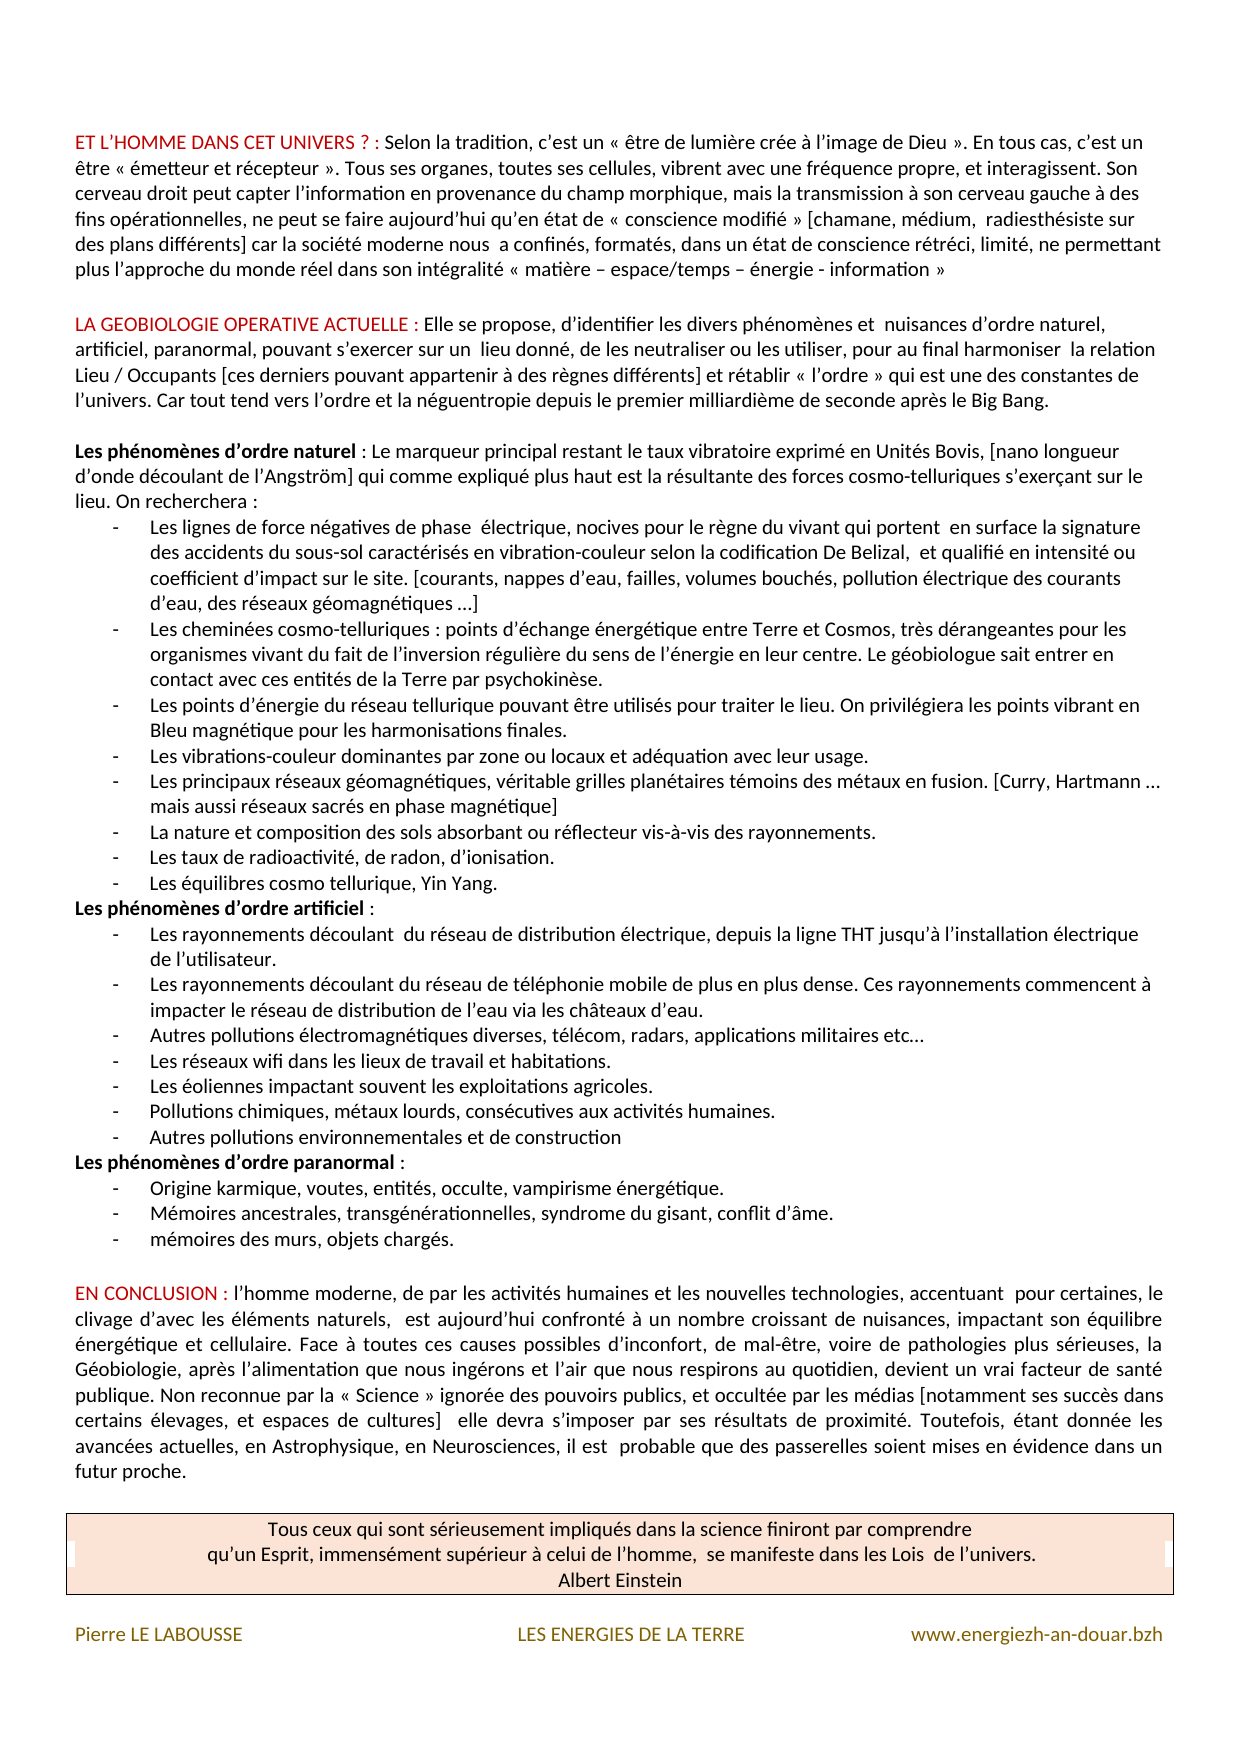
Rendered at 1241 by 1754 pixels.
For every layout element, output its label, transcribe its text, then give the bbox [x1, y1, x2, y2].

list Les réseaux wifi dans les lieux de travail et habitations. [112, 1048, 1165, 1073]
list Les cheminées cosmo-telluriques : points d’échange énergétique entre Terre et Cosmos, très dérangeantes pour les organismes vivant du fait de l’inversion régulière du sens de l’énergie en leur centre. Le géobiologue sait entrer en contact avec ces entités de la Terre par psychokinèse. [112, 616, 1165, 692]
list Les rayonnements découlant du réseau de téléphonie mobile de plus en plus dense. Ces rayonnements commencent à impacter le réseau de distribution de l’eau via les châteaux d’eau. [112, 972, 1165, 1022]
list La nature et composition des sols absorbant ou réflecteur vis-à-vis des rayonnements. [112, 819, 1165, 844]
text Les phénomènes d’ordre artificiel : [75, 895, 1165, 921]
list Les équilibres cosmo tellurique, Yin Yang. [112, 870, 1165, 895]
list Les points d’énergie du réseau tellurique pouvant être utilisés pour traiter le lieu. On privilégiera les points vibrant en Bleu magnétique pour les harmonisations finales. [112, 692, 1165, 743]
list Les éoliennes impactant souvent les exploitations agricoles. [112, 1073, 1165, 1099]
text Albert Einstein [67, 1564, 1173, 1594]
list mémoires des murs, objets chargés. [112, 1226, 1165, 1251]
text Tous ceux qui sont sérieusement impliqués dans la science finiront par comprendre [67, 1514, 1173, 1541]
list Les vibrations-couleur dominantes par zone ou locaux et adéquation avec leur usage. [112, 743, 1165, 768]
list Autres pollutions environnementales et de construction [112, 1124, 1165, 1149]
list Autres pollutions électromagnétiques diverses, télécom, radars, applications militaires etc… [112, 1022, 1165, 1048]
text ET L’HOMME DANS CET UNIVERS ? : Selon la tradition, c’est un « être de lumière crée à l’image de Dieu ». En tous cas, c’est un être « émetteur et récepteur ». Tous ses organes, toutes ses cellules, vibrent avec une fréquence propre, et interagissent. Son cerveau droit peut capter l’information en provenance du champ morphique, mais la transmission à son cerveau gauche à des fins opérationnelles, ne peut se faire aujourd’hui qu’en état de « conscience modifié » [chamane, médium, radiesthésiste sur des plans différents] car la société moderne nous a confinés, formatés, dans un état de conscience rétréci, limité, ne permettant plus l’approche du monde réel dans son intégralité « matière – espace/temps – énergie - information » [75, 129, 1165, 282]
text LA GEOBIOLOGIE OPERATIVE ACTUELLE : Elle se propose, d’identifier les divers phénomènes et nuisances d’ordre naturel, artificiel, paranormal, pouvant s’exercer sur un lieu donné, de les neutraliser ou les utiliser, pour au final harmoniser la relation Lieu / Occupants [ces derniers pouvant appartenir à des règnes différents] et rétablir « l’ordre » qui est une des constantes de l’univers. Car tout tend vers l’ordre et la néguentropie depuis le premier milliardième de seconde après le Big Bang. [75, 311, 1165, 413]
text Les phénomènes d’ordre naturel : Le marqueur principal restant le taux vibratoire exprimé en Unités Bovis, [nano longueur d’onde découlant de l’Angström] qui comme expliqué plus haut est la résultante des forces cosmo-telluriques s’exerçant sur le lieu. On recherchera : [75, 438, 1165, 514]
list Mémoires ancestrales, transgénérationnelles, syndrome du gisant, conflit d’âme. [112, 1200, 1165, 1226]
list Les principaux réseaux géomagnétiques, véritable grilles planétaires témoins des métaux en fusion. [Curry, Hartmann … mais aussi réseaux sacrés en phase magnétique] [112, 768, 1165, 819]
text Les phénomènes d’ordre paranormal : [75, 1149, 1165, 1175]
text qu’un Esprit, immensément supérieur à celui de l’homme, se manifeste dans les Lois de l’univers. [75, 1541, 1165, 1564]
list Origine karmique, voutes, entités, occulte, vampirisme énergétique. [112, 1175, 1165, 1200]
list Pollutions chimiques, métaux lourds, consécutives aux activités humaines. [112, 1099, 1165, 1124]
list Les lignes de force négatives de phase électrique, nocives pour le règne du vivant qui portent en surface la signature des accidents du sous-sol caractérisés en vibration-couleur selon la codification De Belizal, et qualifié en intensité ou coefficient d’impact sur le site. [courants, nappes d’eau, failles, volumes bouchés, pollution électrique des courants d’eau, des réseaux géomagnétiques …] [112, 514, 1165, 616]
text EN CONCLUSION : l’homme moderne, de par les activités humaines et les nouvelles technologies, accentuant pour certaines, le clivage d’avec les éléments naturels, est aujourd’hui confronté à un nombre croissant de nuisances, impactant son équilibre énergétique et cellulaire. Face à toutes ces causes possibles d’inconfort, de mal-être, voire de pathologies plus sérieuses, la Géobiologie, après l’alimentation que nous ingérons et l’air que nous respirons au quotidien, devient un vrai facteur de santé publique. Non reconnue par la « Science » ignorée des pouvoirs publics, et occultée par les médias [notamment ses succès dans certains élevages, et espaces de cultures] elle devra s’imposer par ses résultats de proximité. Toutefois, étant donnée les avancées actuelles, en Astrophysique, en Neurosciences, il est probable que des passerelles soient mises en évidence dans un futur proche. [75, 1280, 1165, 1484]
list Les rayonnements découlant du réseau de distribution électrique, depuis la ligne THT jusqu’à l’installation électrique de l’utilisateur. [112, 921, 1165, 972]
list Les taux de radioactivité, de radon, d’ionisation. [112, 844, 1165, 870]
text Pierre LE LABOUSSE LES ENERGIES DE LA TERRE www.energiezh-an-douar.bzh [75, 1621, 1165, 1646]
